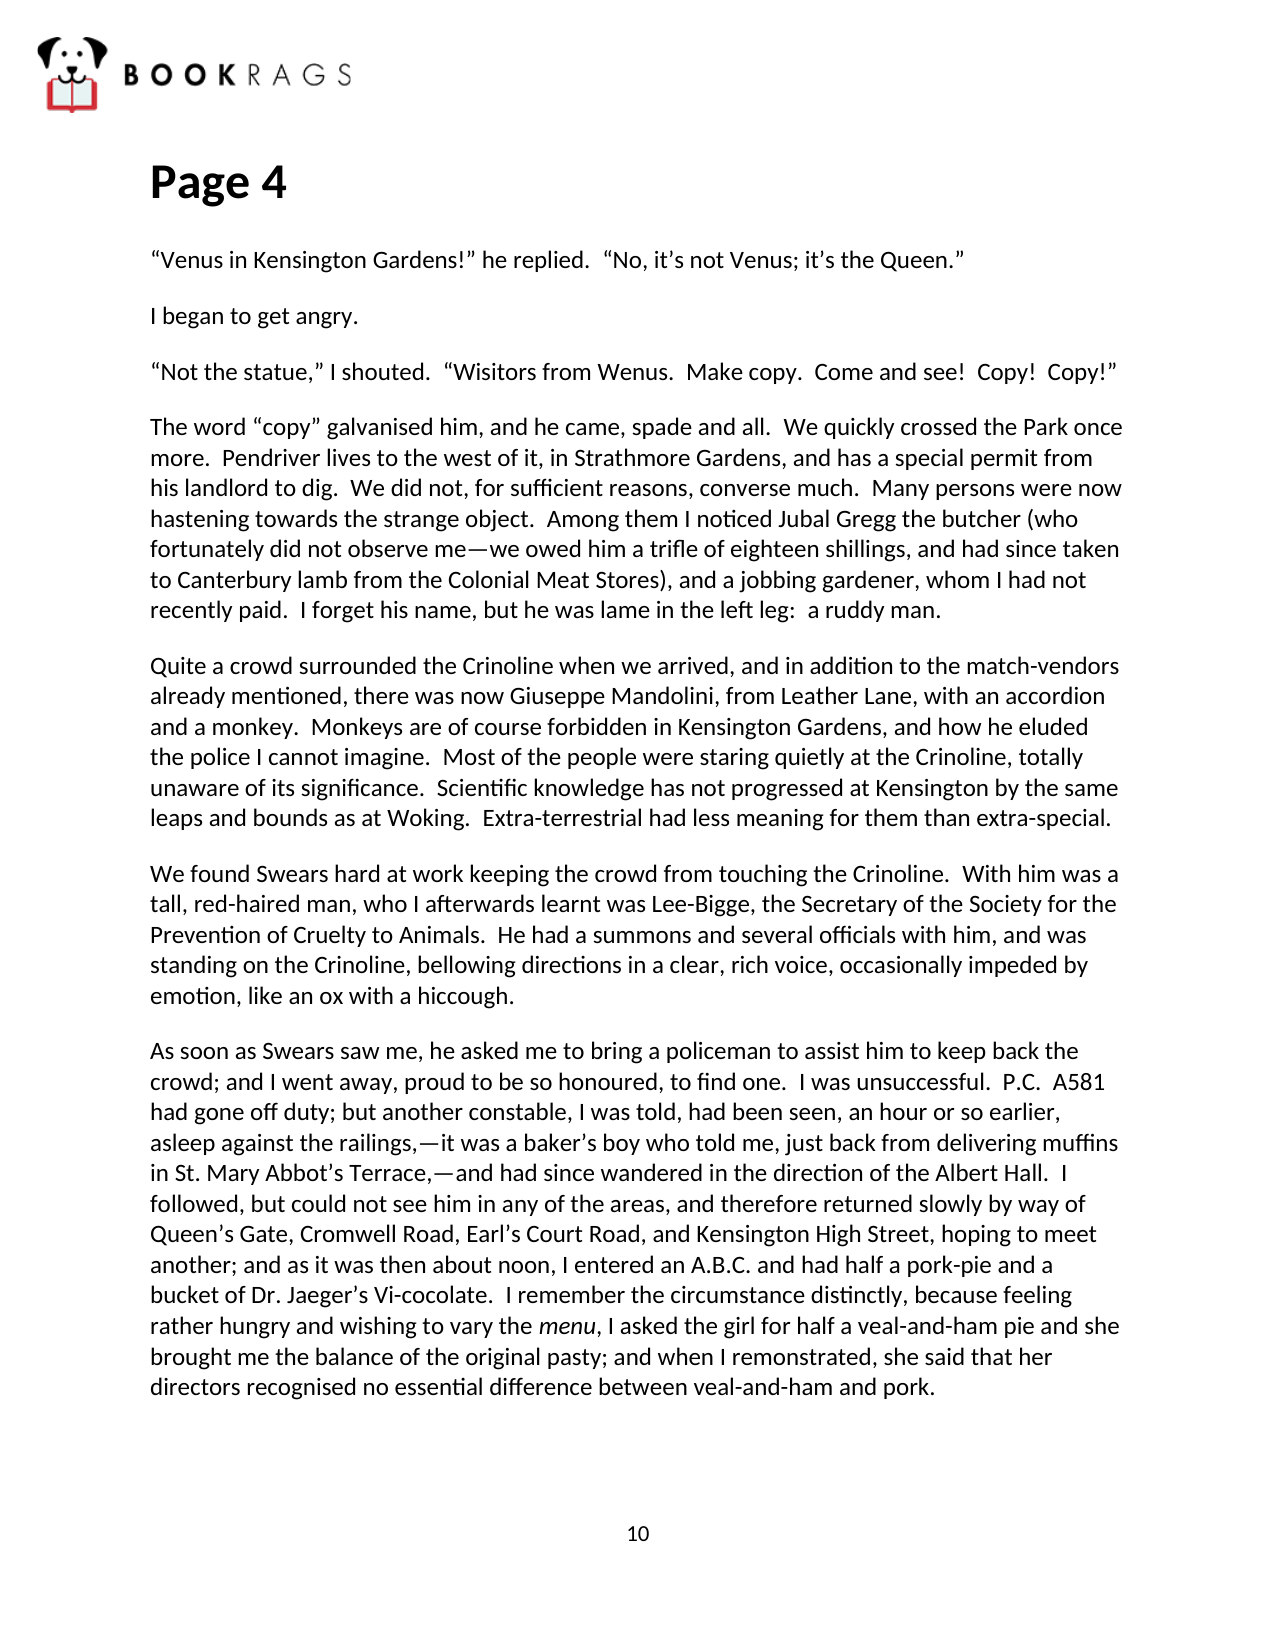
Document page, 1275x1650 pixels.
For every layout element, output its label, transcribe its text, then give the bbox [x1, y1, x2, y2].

text As soon as Swears saw me, he asked me to bring a policeman to assist him to keep back the crowd; and I went away, proud to be so honoured, to find one. I was unsuccessful. P.C. A581 had gone off duty; but another constable, I was told, had been seen, an hour or so earlier, asleep against the railings,—­it was a baker’s boy who told me, just back from delivering muffins in St. Mary Abbot’s Terrace,—­and had since wandered in the direction of the Albert Hall. I followed, but could not see him in any of the areas, and therefore returned slowly by way of Queen’s Gate, Cromwell Road, Earl’s Court Road, and Kensington High Street, hoping to meet another; and as it was then about noon, I entered an A.B.C. and had half a pork-pie and a bucket of Dr. Jaeger’s Vi-cocolate. I remember the circumstance distinctly, because feeling rather hungry and wishing to vary the menu, I asked the girl for half a veal-and-ham pie and she brought me the balance of the original pasty; and when I remonstrated, she said that her directors recognised no essential difference between veal-and-ham and pork. [150, 1036, 1125, 1402]
text Quite a crowd surrounded the Crinoline when we arrived, and in addition to the match-vendors already mentioned, there was now Giuseppe Mandolini, from Leather Lane, with an accordion and a monkey. Monkeys are of course forbidden in Kensington Gardens, and how he eluded the police I cannot imagine. Most of the people were staring quietly at the Crinoline, totally unaware of its significance. Scientific knowledge has not progressed at Kensington by the same leaps and bounds as at Woking. Extra-terrestrial had less meaning for them than extra-special. [150, 650, 1125, 833]
text “Not the statue,” I shouted. “Wisitors from Wenus. Make copy. Come and see! Copy! Copy!” [150, 356, 1125, 386]
picture [37, 37, 351, 113]
text We found Swears hard at work keeping the crowd from touching the Crinoline. With him was a tall, red-haired man, who I afterwards learnt was Lee-Bigge, the Secretary of the Society for the Prevention of Cruelty to Animals. He had a summons and several officials with him, and was standing on the Crinoline, bellowing directions in a clear, rich voice, occasionally impeded by emotion, like an ox with a hiccough. [150, 858, 1125, 1011]
text Page 4 [150, 150, 1125, 211]
text I began to get angry. [150, 300, 1125, 331]
text The word “copy” galvanised him, and he came, spade and all. We quickly crossed the Park once more. Pendriver lives to the west of it, in Strathmore Gardens, and has a special permit from his landlord to dig. We did not, for sufficient reasons, converse much. Many persons were now hastening towards the strange object. Among them I noticed Jubal Gregg the butcher (who fortunately did not observe me—­we owed him a trifle of eighteen shillings, and had since taken to Canterbury lamb from the Colonial Meat Stores), and a jobbing gardener, whom I had not recently paid. I forget his name, but he was lame in the left leg: a ruddy man. [150, 411, 1125, 625]
text “Venus in Kensington Gardens!” he replied. “No, it’s not Venus; it’s the Queen.” [150, 244, 1125, 275]
